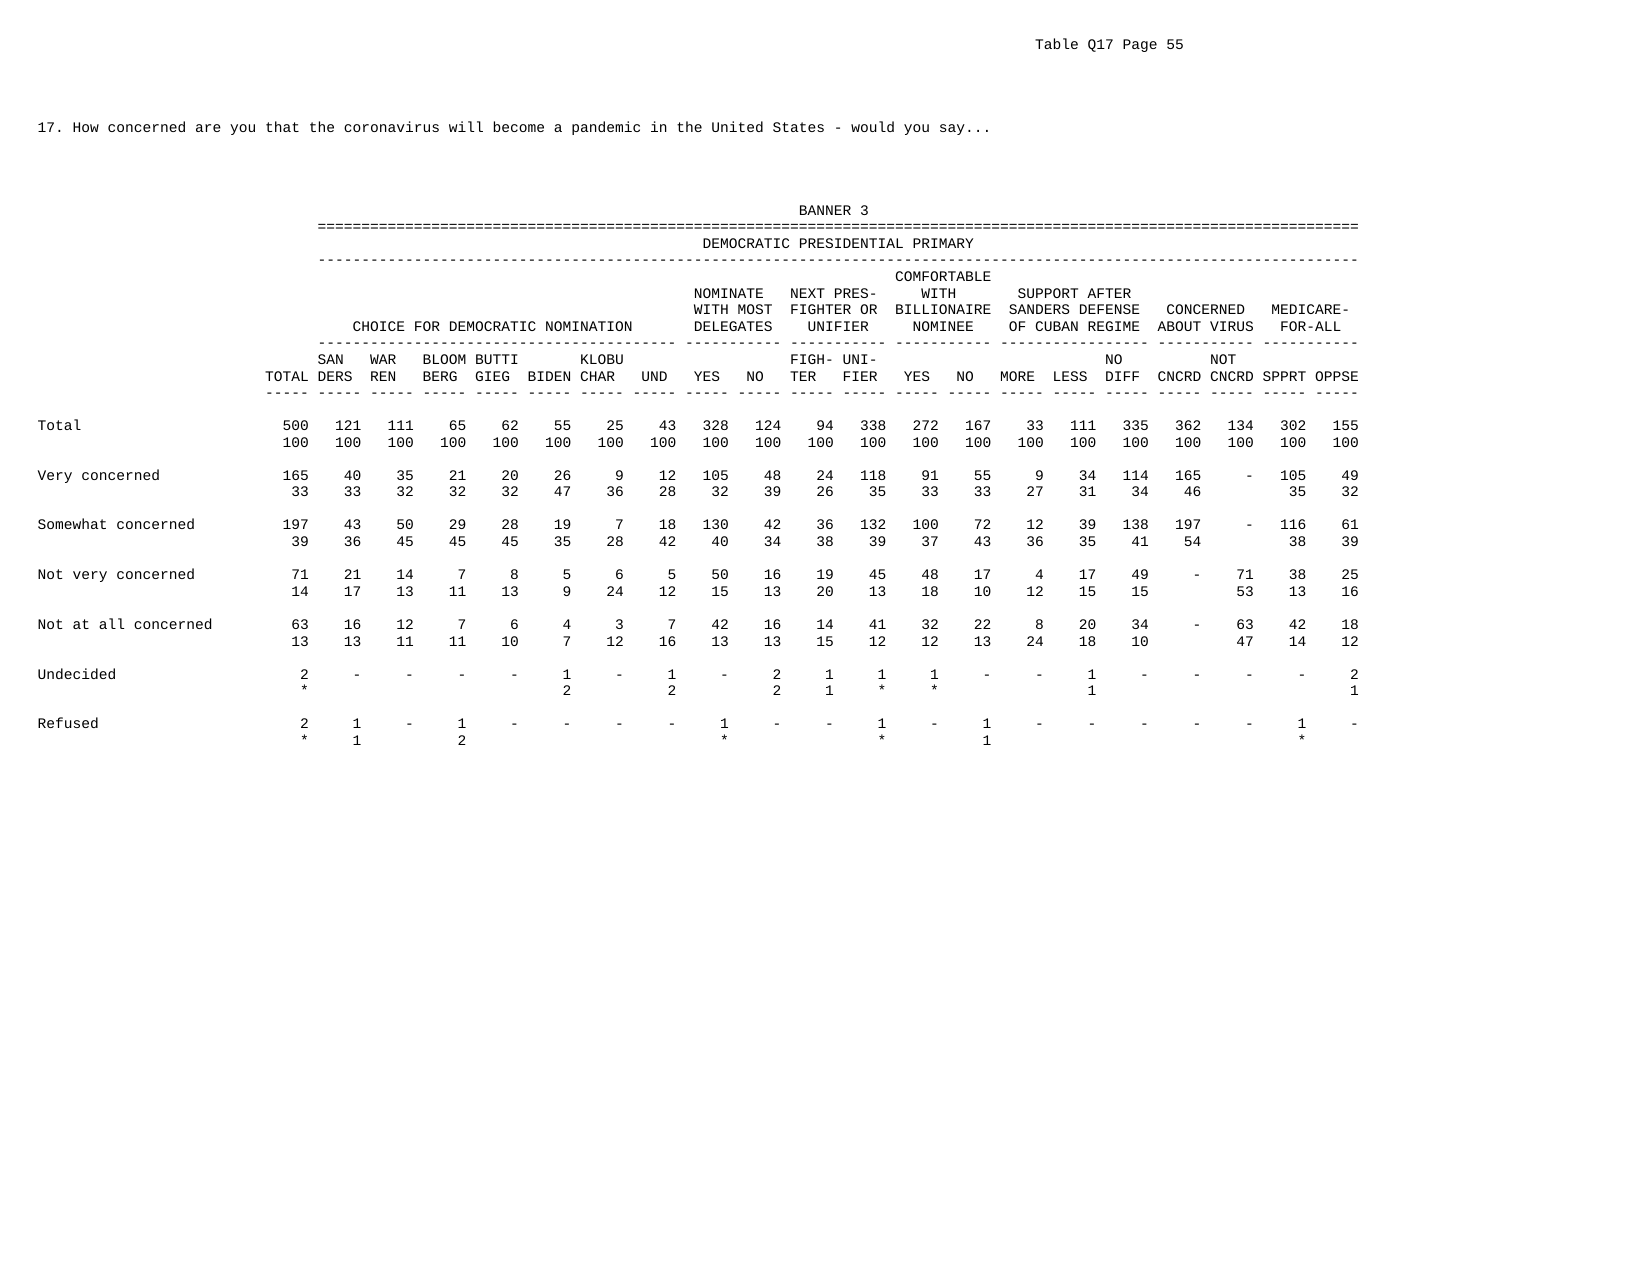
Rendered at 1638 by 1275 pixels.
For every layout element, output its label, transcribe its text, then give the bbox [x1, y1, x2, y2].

text 13 13 11 11 10 7 12 16 13 13 15 12 12 13 24 18 10 47 14 12 [37, 634, 1638, 650]
text * 1 2 * * 1 * [37, 733, 1638, 750]
text Total 500 121 111 65 62 55 25 43 328 124 94 338 272 167 33 111 335 362 134 302 155 [37, 418, 1638, 435]
text 39 36 45 45 45 35 28 42 40 34 38 39 37 43 36 35 41 54 38 39 [37, 534, 1638, 551]
text NOMINATE NEXT PRES- WITH SUPPORT AFTER [37, 286, 1638, 302]
text COMFORTABLE [37, 269, 1638, 286]
text ----------------------------------------------------------------------------------------------------------------------- [37, 253, 1638, 269]
text 17. How concerned are you that the coronavirus will become a pandemic in the United States - would you say... [37, 120, 1638, 137]
text CHOICE FOR DEMOCRATIC NOMINATION DELEGATES UNIFIER NOMINEE OF CUBAN REGIME ABOUT VIRUS FOR-ALL [37, 319, 1638, 336]
text Undecided 2 - - - - 1 - 1 - 2 1 1 1 - - 1 - - - - 2 [37, 667, 1638, 683]
text ----------------------------------------- ----------- ----------- ----------- ----------------- ----------- ----------- [37, 336, 1638, 352]
text * 2 2 2 1 * * 1 1 [37, 683, 1638, 700]
text Somewhat concerned 197 43 50 29 28 19 7 18 130 42 36 132 100 72 12 39 138 197 - 116 61 [37, 518, 1638, 534]
text 14 17 13 11 13 9 24 12 15 13 20 13 18 10 12 15 15 53 13 16 [37, 584, 1638, 601]
text ======================================================================================================================= [37, 220, 1638, 236]
text DEMOCRATIC PRESIDENTIAL PRIMARY [37, 236, 1638, 253]
text BANNER 3 [37, 203, 1638, 220]
text ----- ----- ----- ----- ----- ----- ----- ----- ----- ----- ----- ----- ----- ----- ----- ----- ----- ----- ----- ----- ----- [37, 385, 1638, 402]
text 33 33 32 32 32 47 36 28 32 39 26 35 33 33 27 31 34 46 35 32 [37, 485, 1638, 501]
text WITH MOST FIGHTER OR BILLIONAIRE SANDERS DEFENSE CONCERNED MEDICARE- [37, 302, 1638, 319]
text Not very concerned 71 21 14 7 8 5 6 5 50 16 19 45 48 17 4 17 49 - 71 38 25 [37, 567, 1638, 584]
text Very concerned 165 40 35 21 20 26 9 12 105 48 24 118 91 55 9 34 114 165 - 105 49 [37, 468, 1638, 485]
text TOTAL DERS REN BERG GIEG BIDEN CHAR UND YES NO TER FIER YES NO MORE LESS DIFF CNCRD CNCRD SPPRT OPPSE [37, 369, 1638, 385]
text Not at all concerned 63 16 12 7 6 4 3 7 42 16 14 41 32 22 8 20 34 - 63 42 18 [37, 617, 1638, 634]
text Table Q17 Page 55 [37, 37, 1638, 54]
text Refused 2 1 - 1 - - - - 1 - - 1 - 1 - - - - - 1 - [37, 717, 1638, 733]
text 100 100 100 100 100 100 100 100 100 100 100 100 100 100 100 100 100 100 100 100 100 [37, 435, 1638, 452]
text SAN WAR BLOOM BUTTI KLOBU FIGH- UNI- NO NOT [37, 352, 1638, 369]
